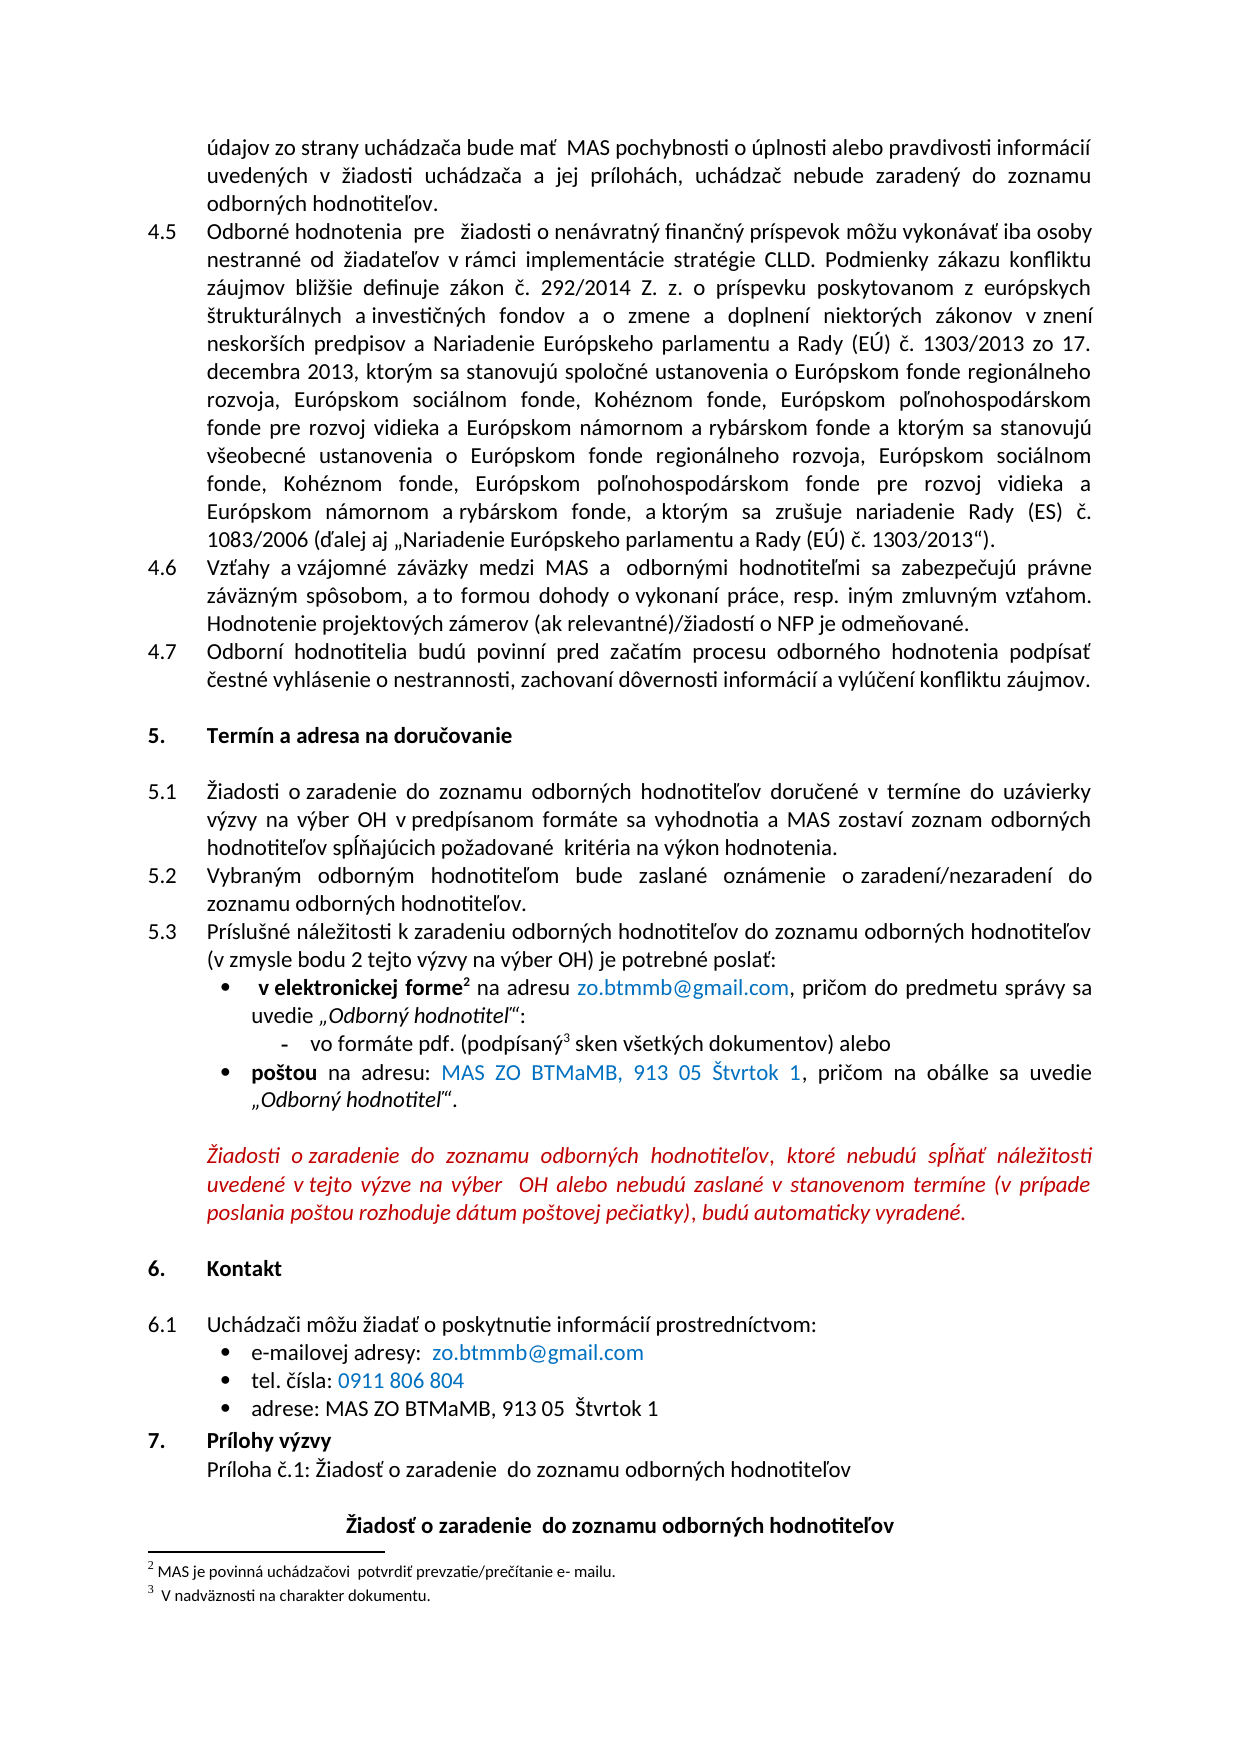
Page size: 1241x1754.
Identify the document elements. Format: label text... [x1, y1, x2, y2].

list Odborné hodnotenia pre môžu vykonávať iba osoby nestranné od žiadateľov v rámci implementácie stratégie CLLD. Podmienky zákazu konfliktu záujmov bližšie definuje zákon č. 292/2014 Z. z. o príspevku poskytovanom z európskych štrukturálnych a investičných fondov a o zmene a doplnení niektorých zákonov v znení neskorších predpisov a Nariadenie Európskeho parlamentu a Rady (EÚ) č. 1303/2013 zo 17. decembra 2013, ktorým sa stanovujú spoločné ustanovenia o Európskom fonde regionálneho rozvoja, Európskom sociálnom fonde, Kohéznom fonde, Európskom poľnohospodárskom fonde pre rozvoj vidieka a Európskom námornom a rybárskom fonde a ktorým sa stanovujú všeobecné ustanovenia o Európskom fonde regionálneho rozvoja, Európskom sociálnom fonde, Kohéznom fonde, Európskom poľnohospodárskom fonde pre rozvoj vidieka a Európskom námornom a rybárskom fonde, a ktorým sa zrušuje nariadenie Rady (ES) č. 1083/2006 (ďalej aj „Nariadenie Európskeho parlamentu a Rady (EÚ) č. 1303/2013“). [148, 217, 1093, 553]
list Žiadosti o zaradenie do zoznamu odborných hodnotiteľov, ktoré nebudú spĺňať náležitosti uvedené v tejto výzve na výber OH alebo nebudú zaslané v stanovenom termíne (v prípade poslania poštou rozhoduje dátum poštovej pečiatky), budú automaticky vyradené. [207, 1142, 1093, 1226]
list Žiadosti o zaradenie do zoznamu odborných hodnotiteľov doručené v termíne do uzávierky výzvy na výber OH v predpísanom formáte sa vyhodnotia a MAS zostaví zoznam odborných hodnotiteľov spĺňajúcich požadované kritéria na výkon hodnotenia. [148, 777, 1093, 861]
list Vzťahy a vzájomné záväzky medzi MAS a odbornými hodnotiteľmi sa zabezpečujú právne záväzným spôsobom, a to formou dohody o vykonaní práce, resp. iným zmluvným vzťahom. Hodnotenie projektových zámerov (ak relevantné)/žiadostí o NFP je odmeňované. [148, 553, 1093, 637]
list Kontakt [148, 1254, 1093, 1282]
list Príslušné náležitosti k zaradeniu odborných hodnotiteľov do zoznamu odborných hodnotiteľov (v zmysle bodu 2 tejto výzvy na výber OH) je potrebné poslať: [148, 917, 1093, 973]
list adrese: MAS ZO BTMaMB, 913 05 Štvrtok 1 [221, 1394, 1093, 1422]
list Odborní hodnotitelia budú povinní pred začatím procesu odborného hodnotenia podpísať čestné vyhlásenie o nestrannosti, zachovaní dôvernosti informácií a vylúčení konfliktu záujmov. [148, 637, 1093, 693]
list poštou na adresu: MAS ZO BTMaMB, 913 05 Štvrtok 1, pričom na obálke sa uvedie „Odborný hodnotiteľ“. [221, 1058, 1093, 1114]
list Príloha č.1: Žiadosť o zaradenie do zoznamu odborných hodnotiteľov [207, 1455, 1093, 1483]
list tel. čísla: 0911 806 804 [221, 1366, 1093, 1394]
list Termín a adresa na doručovanie [148, 721, 1093, 749]
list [148, 133, 1093, 217]
list Vybraným odborným hodnotiteľom bude zaslané oznámenie o zaradení/nezaradení do zoznamu odborných hodnotiteľov. [148, 861, 1093, 917]
list e-mailovej adresy: zo.btmmb@gmail.com [221, 1338, 1093, 1366]
text Žiadosť o zaradenie do zoznamu odborných hodnotiteľov [148, 1511, 1093, 1539]
list Uchádzači môžu žiadať o poskytnutie informácií prostredníctvom: [148, 1310, 1093, 1338]
list vo formáte pdf. (podpísaný sken všetkých dokumentov) alebo [281, 1029, 1093, 1058]
list Prílohy výzvy [148, 1422, 1093, 1455]
list v elektronickej forme na adresu zo.btmmb@gmail.com, pričom do predmetu správy sa uvedie „Odborný hodnotiteľ“: [221, 973, 1093, 1029]
